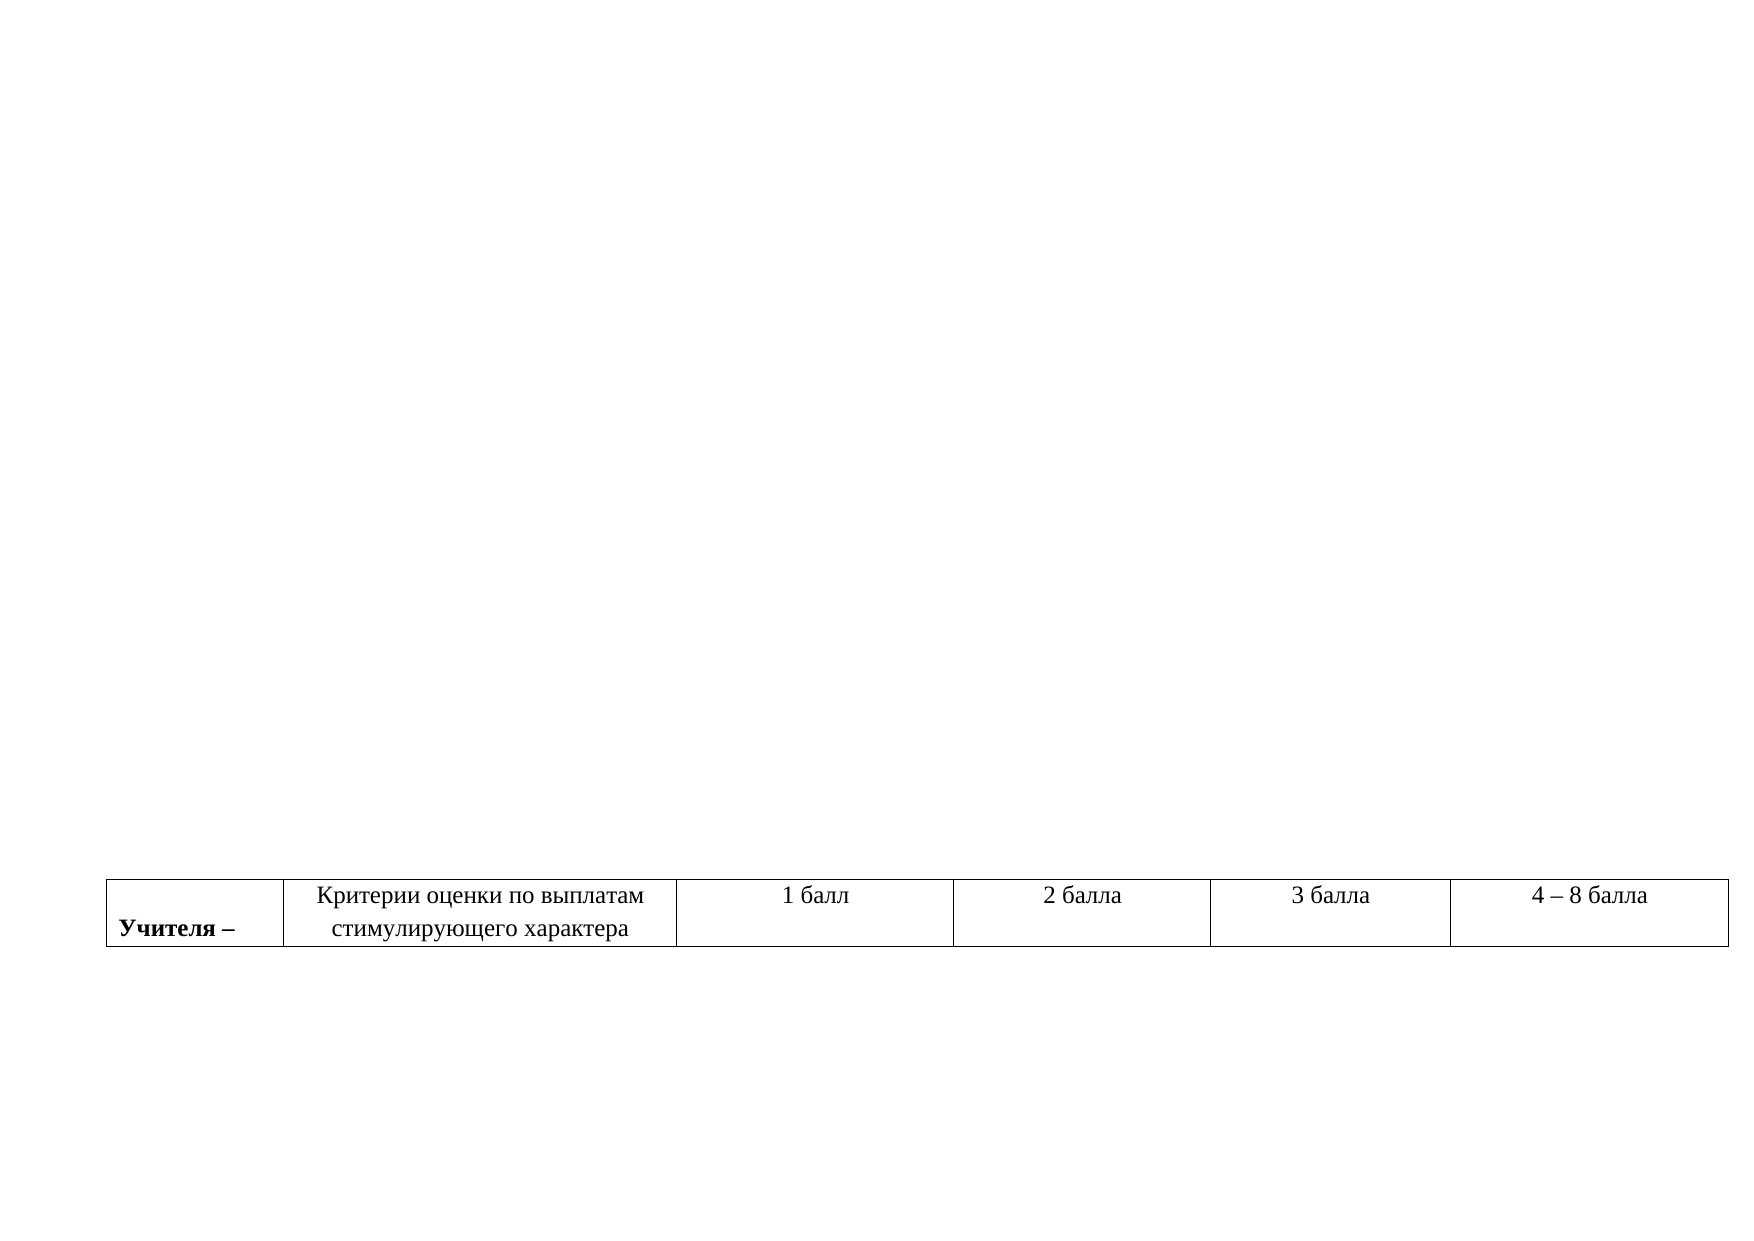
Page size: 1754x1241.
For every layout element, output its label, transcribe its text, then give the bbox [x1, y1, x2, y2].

table_header 2 балла [954, 880, 1210, 946]
table_header 3 балла [1211, 880, 1450, 946]
table_header 1 балл [677, 880, 953, 946]
table_header 4 – 8 балла [1451, 880, 1728, 946]
table_header Учителя – логопеды [107, 880, 283, 946]
table_header Критерии оценки по выплатам стимулирующего характера [284, 880, 676, 946]
